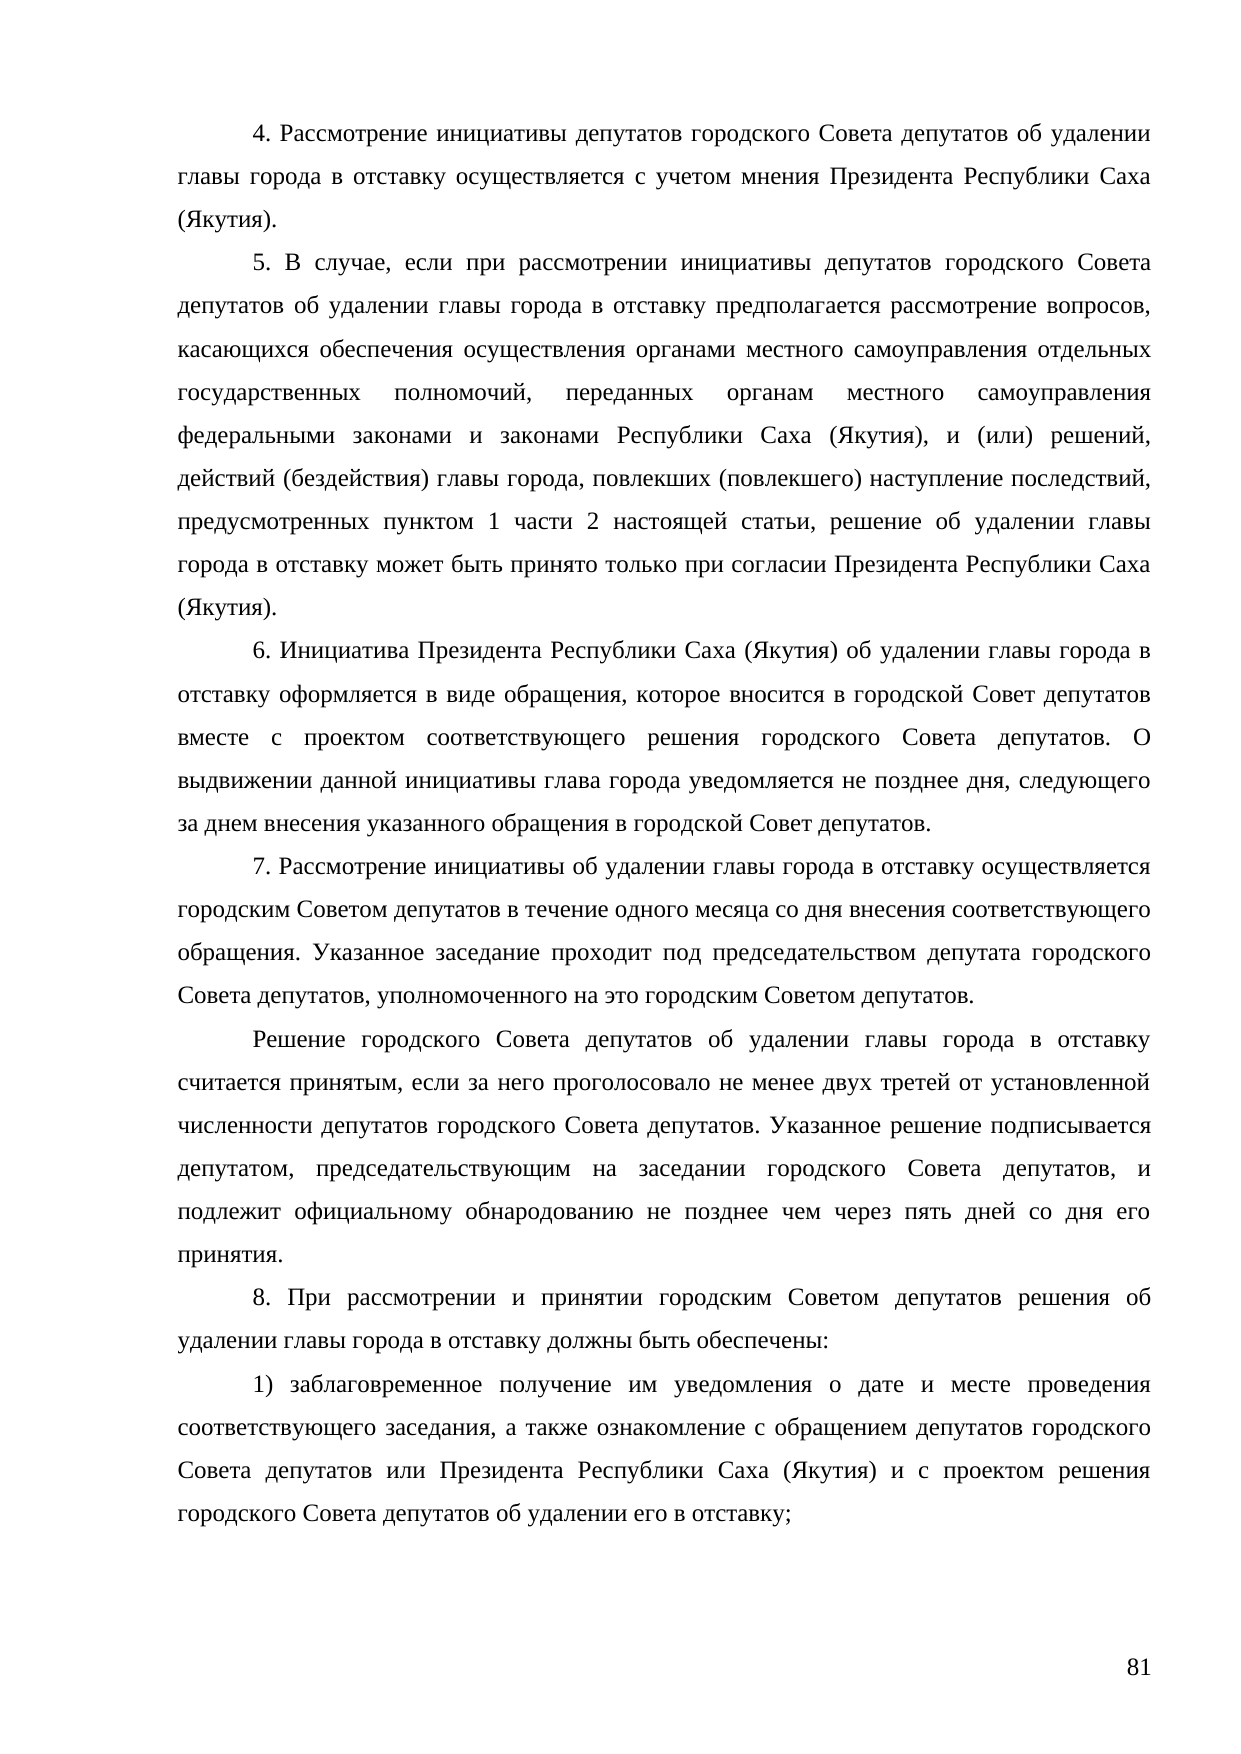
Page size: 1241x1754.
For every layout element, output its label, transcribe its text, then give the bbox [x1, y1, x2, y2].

text 1) заблаговременное получение им уведомления о дате и месте проведения соответствующего заседания, а также ознакомление с обращением депутатов городского Совета депутатов или Президента Республики Саха (Якутия) и с проектом решения городского Совета депутатов об удалении его в отставку; [177, 1369, 1152, 1527]
text 4. Рассмотрение инициативы депутатов городского Совета депутатов об удалении главы города в отставку осуществляется с учетом мнения Президента Республики Саха (Якутия). [177, 118, 1152, 233]
text 8. При рассмотрении и принятии городским Советом депутатов решения об удалении главы города в отставку должны быть обеспечены: [177, 1282, 1152, 1354]
text 7. Рассмотрение инициативы об удалении главы города в отставку осуществляется городским Советом депутатов в течение одного месяца со дня внесения соответствующего обращения. Указанное заседание проходит под председательством депутата городского Совета депутатов, уполномоченного на это городским Советом депутатов. [177, 851, 1152, 1009]
text 6. Инициатива Президента Республики Саха (Якутия) об удалении главы города в отставку оформляется в виде обращения, которое вносится в городской Совет депутатов вместе с проектом соответствующего решения городского Совета депутатов. О выдвижении данной инициативы глава города уведомляется не позднее дня, следующего за днем внесения указанного обращения в городской Совет депутатов. [177, 636, 1152, 837]
text 5. В случае, если при рассмотрении инициативы депутатов городского Совета депутатов об удалении главы города в отставку предполагается рассмотрение вопросов, касающихся обеспечения осуществления органами местного самоуправления отдельных государственных полномочий, переданных органам местного самоуправления федеральными законами и законами Республики Саха (Якутия), и (или) решений, действий (бездействия) главы города, повлекших (повлекшего) наступление последствий, предусмотренных пунктом 1 части 2 настоящей статьи, решение об удалении главы города в отставку может быть принято только при согласии Президента Республики Саха (Якутия). [177, 247, 1152, 621]
text Решение городского Совета депутатов об удалении главы города в отставку считается принятым, если за него проголосовало не менее двух третей от установленной численности депутатов городского Совета депутатов. Указанное решение подписывается депутатом, председательствующим на заседании городского Совета депутатов, и подлежит официальному обнародованию не позднее чем через пять дней со дня его принятия. [177, 1024, 1152, 1268]
